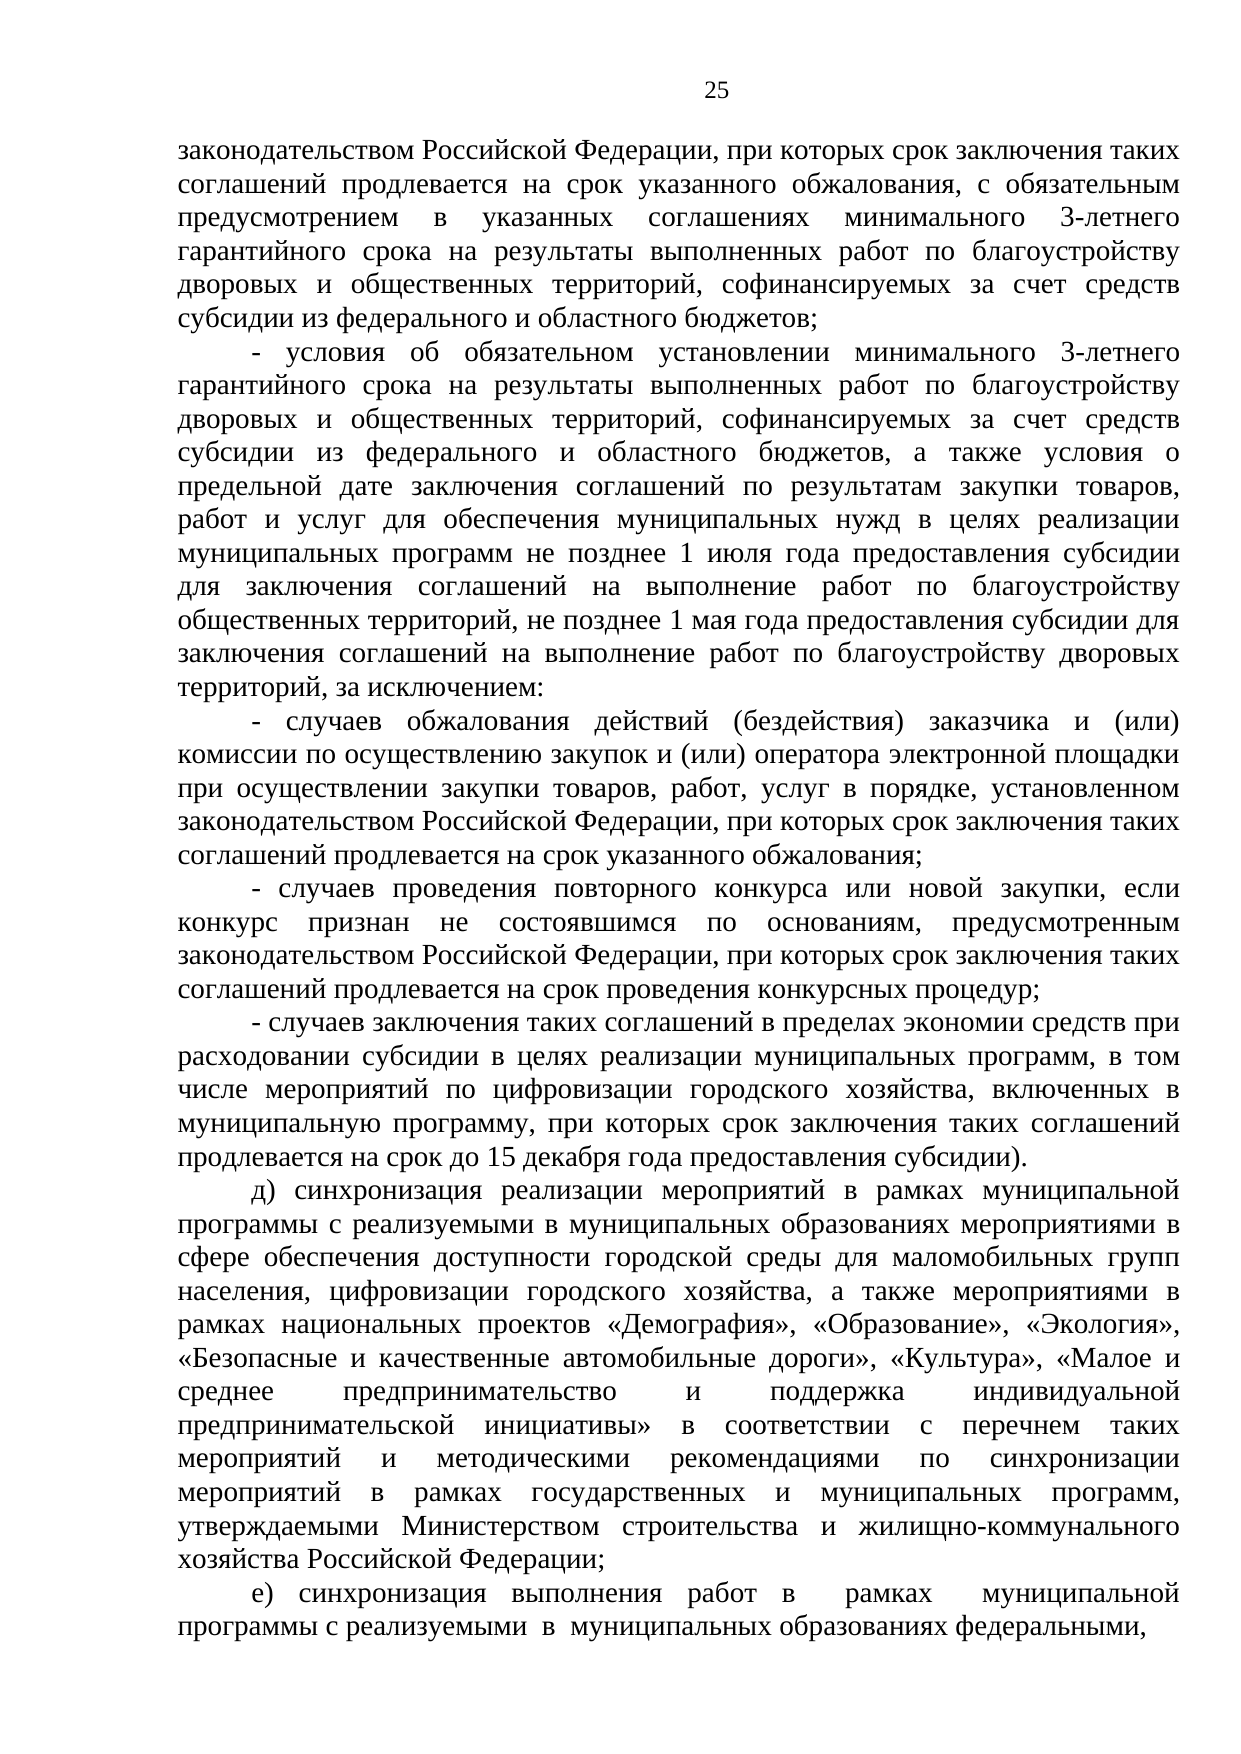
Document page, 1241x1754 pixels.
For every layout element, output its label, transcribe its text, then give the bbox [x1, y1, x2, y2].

text е) синхронизация выполнения работ в рамках муниципальной программы с реализуемыми в муниципальных образованиях федеральными, [177, 1575, 1181, 1642]
text законодательством Российской Федерации, при которых срок заключения таких соглашений продлевается на срок указанного обжалования, с обязательным предусмотрением в указанных соглашениях минимального 3-летнего гарантийного срока на результаты выполненных работ по благоустройству дворовых и общественных территорий, софинансируемых за счет средств субсидии из федерального и областного бюджетов; [177, 132, 1181, 334]
text - случаев заключения таких соглашений в пределах экономии средств при расходовании субсидии в целях реализации муниципальных программ, в том числе мероприятий по цифровизации городского хозяйства, включенных в муниципальную программу, при которых срок заключения таких соглашений продлевается на срок до 15 декабря года предоставления субсидии). [177, 1004, 1181, 1172]
text д) синхронизация реализации мероприятий в рамках муниципальной программы с реализуемыми в муниципальных образованиях мероприятиями в сфере обеспечения доступности городской среды для маломобильных групп населения, цифровизации городского хозяйства, а также мероприятиями в рамках национальных проектов «Демография», «Образование», «Экология», «Безопасные и качественные автомобильные дороги», «Культура», «Малое и среднее предпринимательство и поддержка индивидуальной предпринимательской инициативы» в соответствии с перечнем таких мероприятий и методическими рекомендациями по синхронизации мероприятий в рамках государственных и муниципальных программ, утверждаемыми Министерством строительства и жилищно-коммунального хозяйства Российской Федерации; [177, 1172, 1181, 1575]
text - случаев проведения повторного конкурса или новой закупки, если конкурс признан не состоявшимся по основаниям, предусмотренным законодательством Российской Федерации, при которых срок заключения таких соглашений продлевается на срок проведения конкурсных процедур; [177, 870, 1181, 1004]
text - случаев обжалования действий (бездействия) заказчика и (или) комиссии по осуществлению закупок и (или) оператора электронной площадки при осуществлении закупки товаров, работ, услуг в порядке, установленном законодательством Российской Федерации, при которых срок заключения таких соглашений продлевается на срок указанного обжалования; [177, 703, 1181, 870]
text - условия об обязательном установлении минимального 3-летнего гарантийного срока на результаты выполненных работ по благоустройству дворовых и общественных территорий, софинансируемых за счет средств субсидии из федерального и областного бюджетов, а также условия о предельной дате заключения соглашений по результатам закупки товаров, работ и услуг для обеспечения муниципальных нужд в целях реализации муниципальных программ не позднее 1 июля года предоставления субсидии для заключения соглашений на выполнение работ по благоустройству общественных территорий, не позднее 1 мая года предоставления субсидии для заключения соглашений на выполнение работ по благоустройству дворовых территорий, за исключением: [177, 334, 1181, 703]
